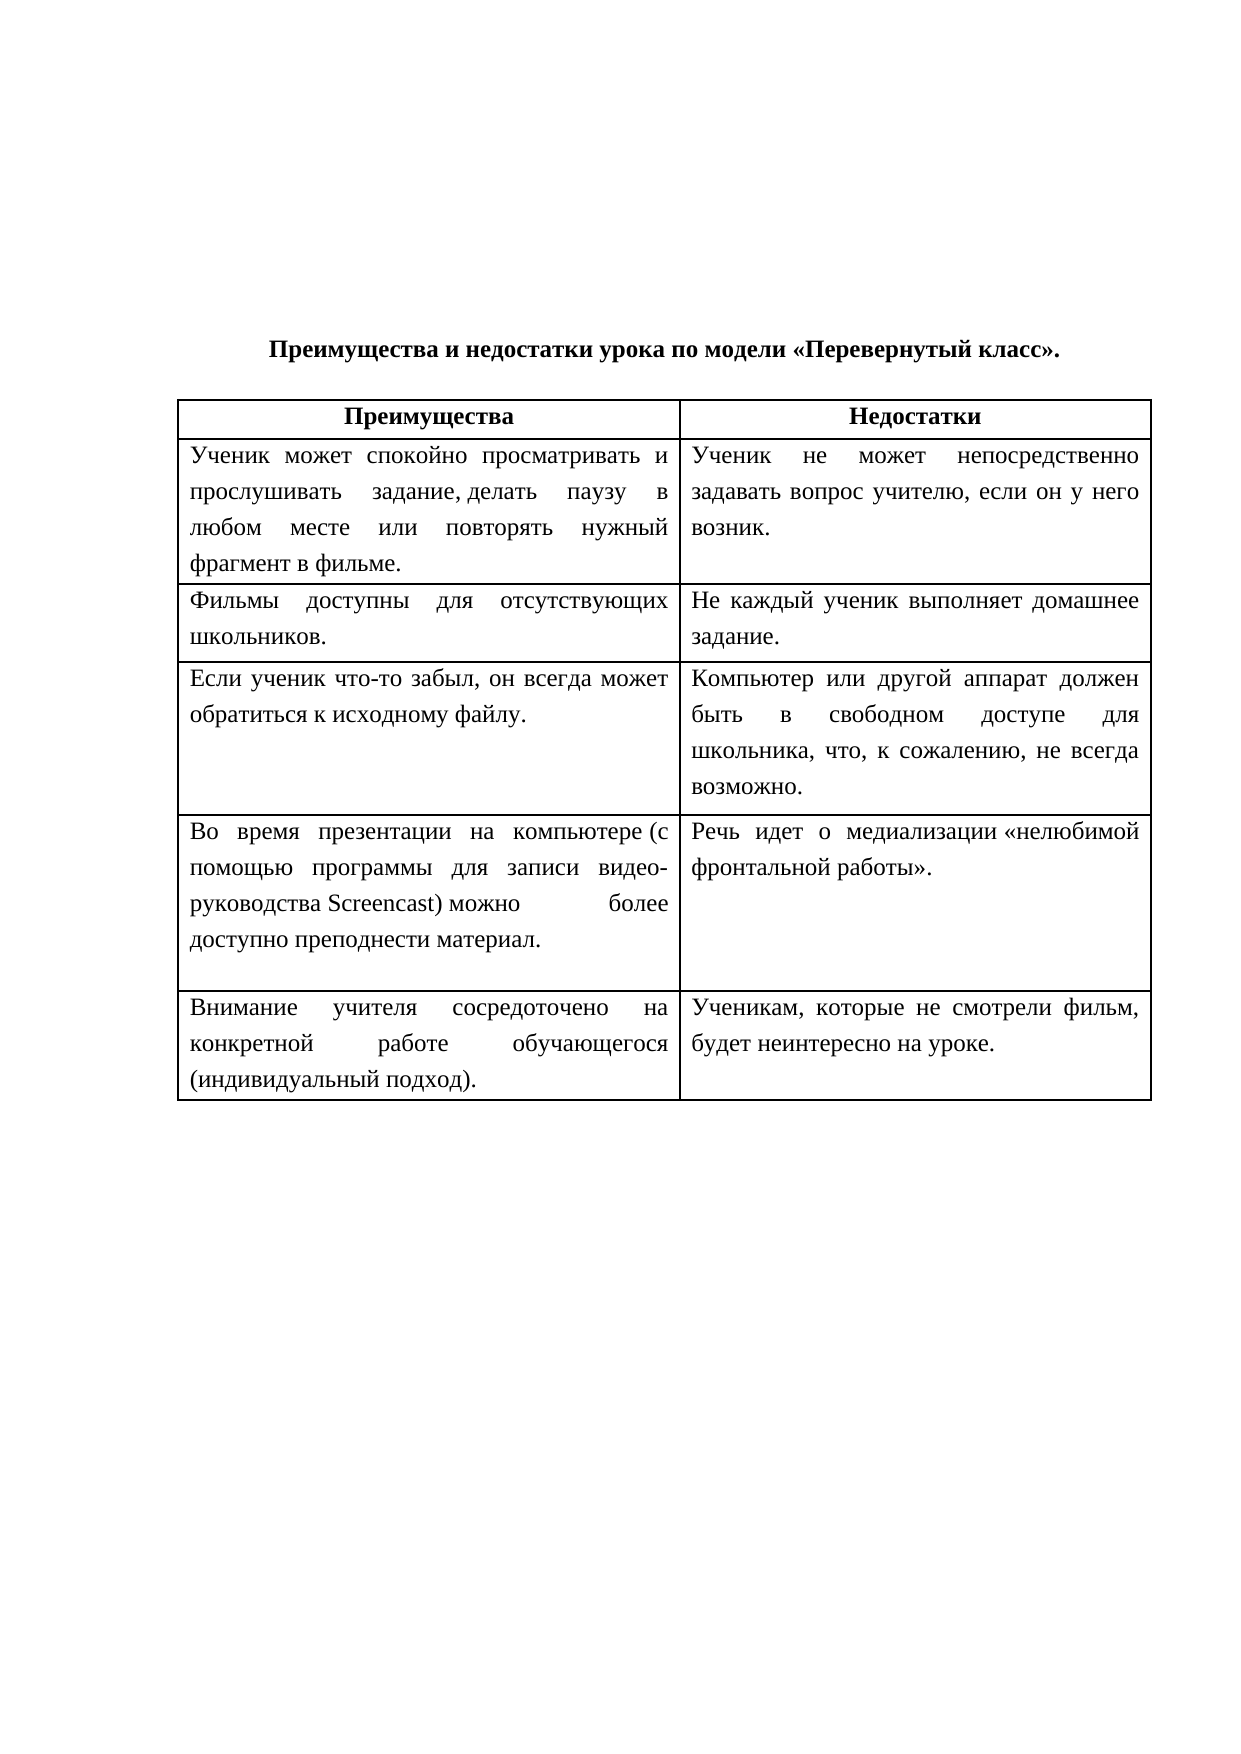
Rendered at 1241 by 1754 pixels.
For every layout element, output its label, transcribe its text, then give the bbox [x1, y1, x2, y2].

table_header Недостатки [681, 401, 1150, 438]
table_cell Речь идет о медиализации «нелюбимой фронтальной работы». [681, 816, 1150, 990]
table_cell Ученикам, которые не смотрели фильм, будет неинтересно на уроке. [681, 992, 1150, 1099]
table_cell Внимание учителя сосредоточено на конкретной работе обучающегося (индивидуальный подход). [179, 992, 679, 1099]
table_cell Если ученик что-то забыл, он всегда может обратиться к исходному файлу. [179, 663, 679, 814]
text Преимущества и недостатки урока по модели «Перевернутый класс». [177, 334, 1152, 362]
table_cell Ученик может спокойно просматривать и прослушивать задание, делать паузу в любом месте или повторять нужный фрагмент в фильме. [179, 440, 679, 583]
table_cell Фильмы доступны для отсутствующих школьников. [179, 585, 679, 661]
table_cell Не каждый ученик выполняет домашнее задание. [681, 585, 1150, 661]
table_cell Компьютер или другой аппарат должен быть в свободном доступе для школьника, что, к сожалению, не всегда возможно. [681, 663, 1150, 814]
table_cell Во время презентации на компьютере (с помощью программы для записи видео-руководства Screencast) можно более доступно преподнести материал. [179, 816, 679, 990]
table_header Преимущества [179, 401, 679, 438]
table_cell Ученик не может непосредственно задавать вопрос учителю, если он у него возник. [681, 440, 1150, 583]
